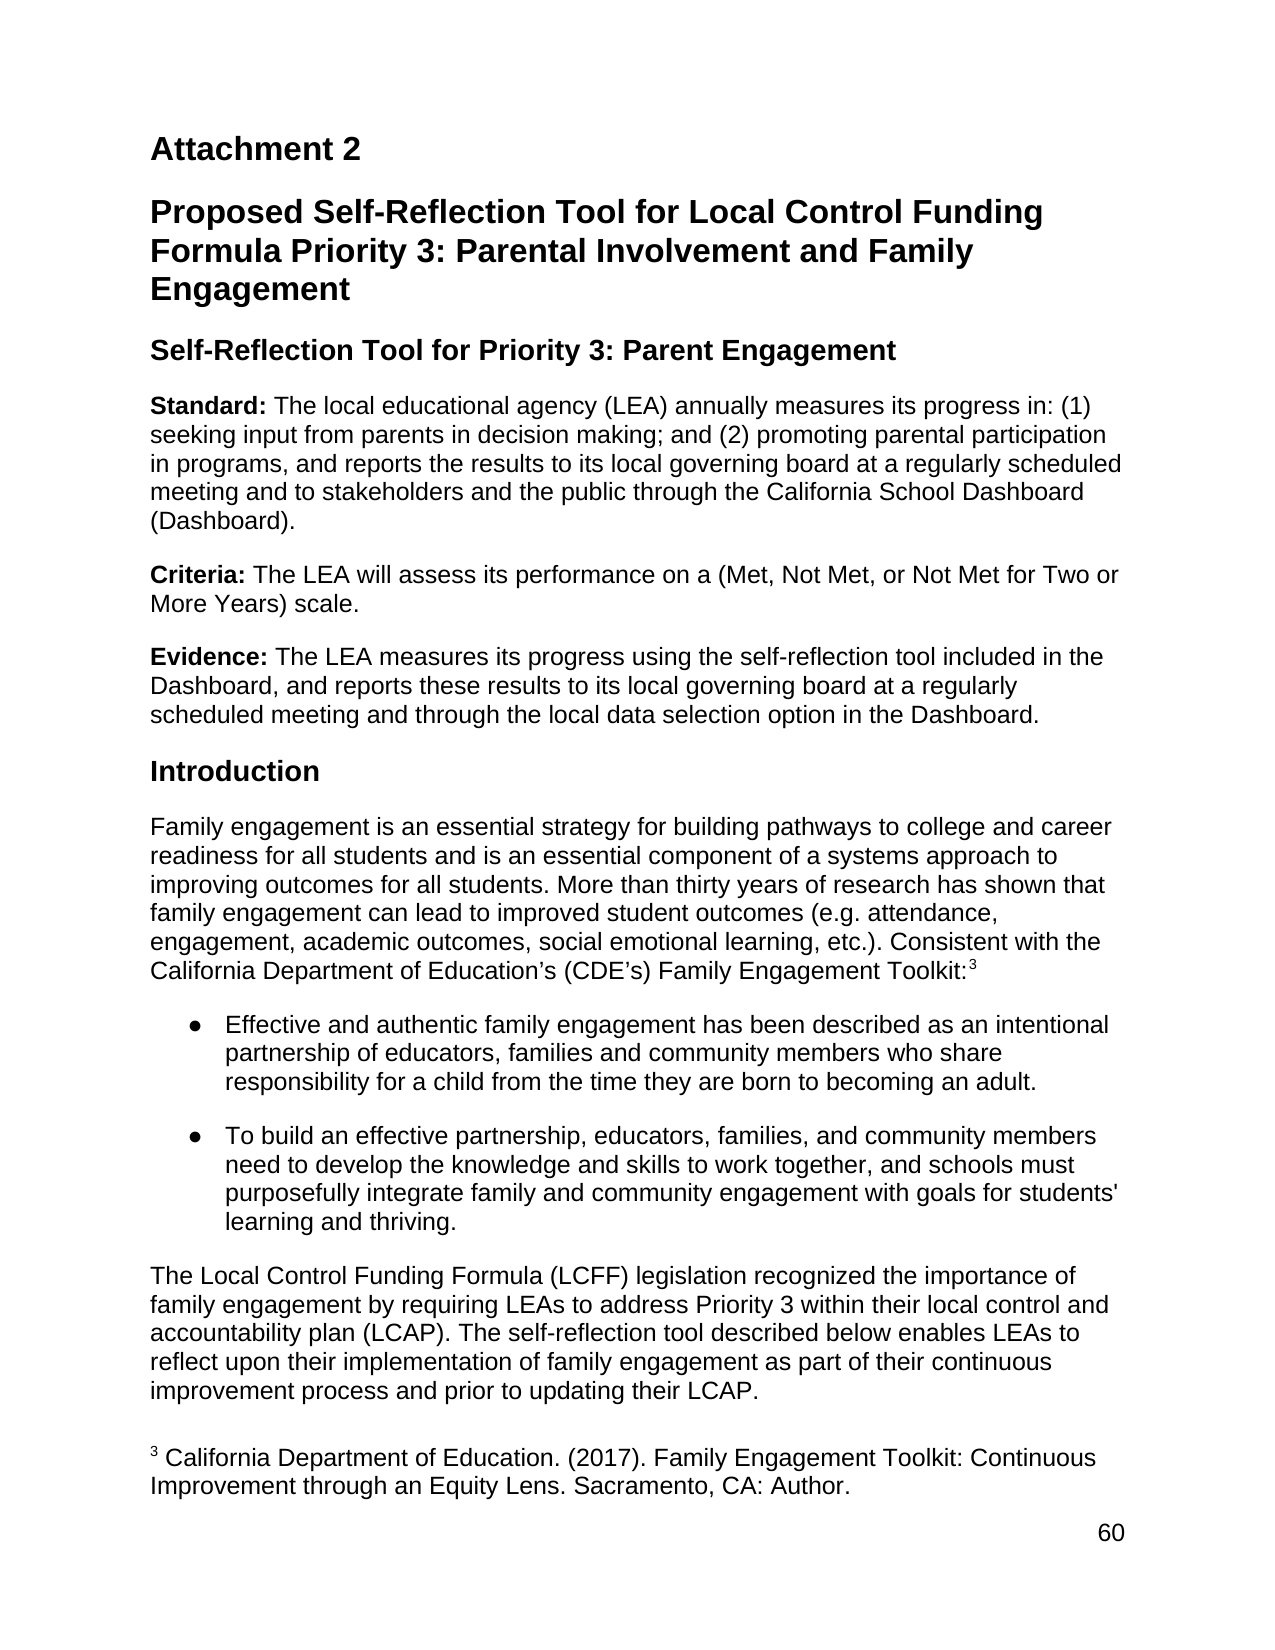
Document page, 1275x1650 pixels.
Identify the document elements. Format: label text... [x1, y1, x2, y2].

text The Local Control Funding Formula (LCFF) legislation recognized the importance of family engagement by requiring LEAs to address Priority 3 within their local control and accountability plan (LCAP). The self-reflection tool described below enables LEAs to reflect upon their implementation of family engagement as part of their continuous improvement process and prior to updating their LCAP. [150, 1261, 1125, 1404]
list Effective and authentic family engagement has been described as an intentional partnership of educators, families and community members who share responsibility for a child from the time they are born to becoming an adult. [187, 1009, 1125, 1096]
subtitle Proposed Self-Reflection Tool for Local Control Funding Formula Priority 3: Parental Involvement and Family Engagement [150, 192, 1125, 307]
subtitle Introduction [150, 753, 1125, 787]
subtitle Self-Reflection Tool for Priority 3: Parent Engagement [150, 332, 1125, 366]
text Criteria: The LEA will assess its performance on a (Met, Not Met, or Not Met for Two or More Years) scale. [150, 560, 1125, 617]
text Evidence: The LEA measures its progress using the self-reflection tool included in the Dashboard, and reports these results to its local governing board at a regularly scheduled meeting and through the local data selection option in the Dashboard. [150, 642, 1125, 728]
subtitle Attachment 2 [150, 129, 1125, 167]
text Family engagement is an essential strategy for building pathways to college and career readiness for all students and is an essential component of a systems approach to improving outcomes for all students. More than thirty years of research has shown that family engagement can lead to improved student outcomes (e.g. attendance, engagement, academic outcomes, social emotional learning, etc.). Consistent with the California Department of Education’s (CDE’s) Family Engagement Toolkit: [150, 812, 1125, 984]
text Standard: The local educational agency (LEA) annually measures its progress in: (1) seeking input from parents in decision making; and (2) promoting parental participation in programs, and reports the results to its local governing board at a regularly scheduled meeting and to stakeholders and the public through the California School Dashboard (Dashboard). [150, 391, 1125, 535]
list To build an effective partnership, educators, families, and community members need to develop the knowledge and skills to work together, and schools must purposefully integrate family and community engagement with goals for students' learning and thriving. [187, 1121, 1125, 1236]
